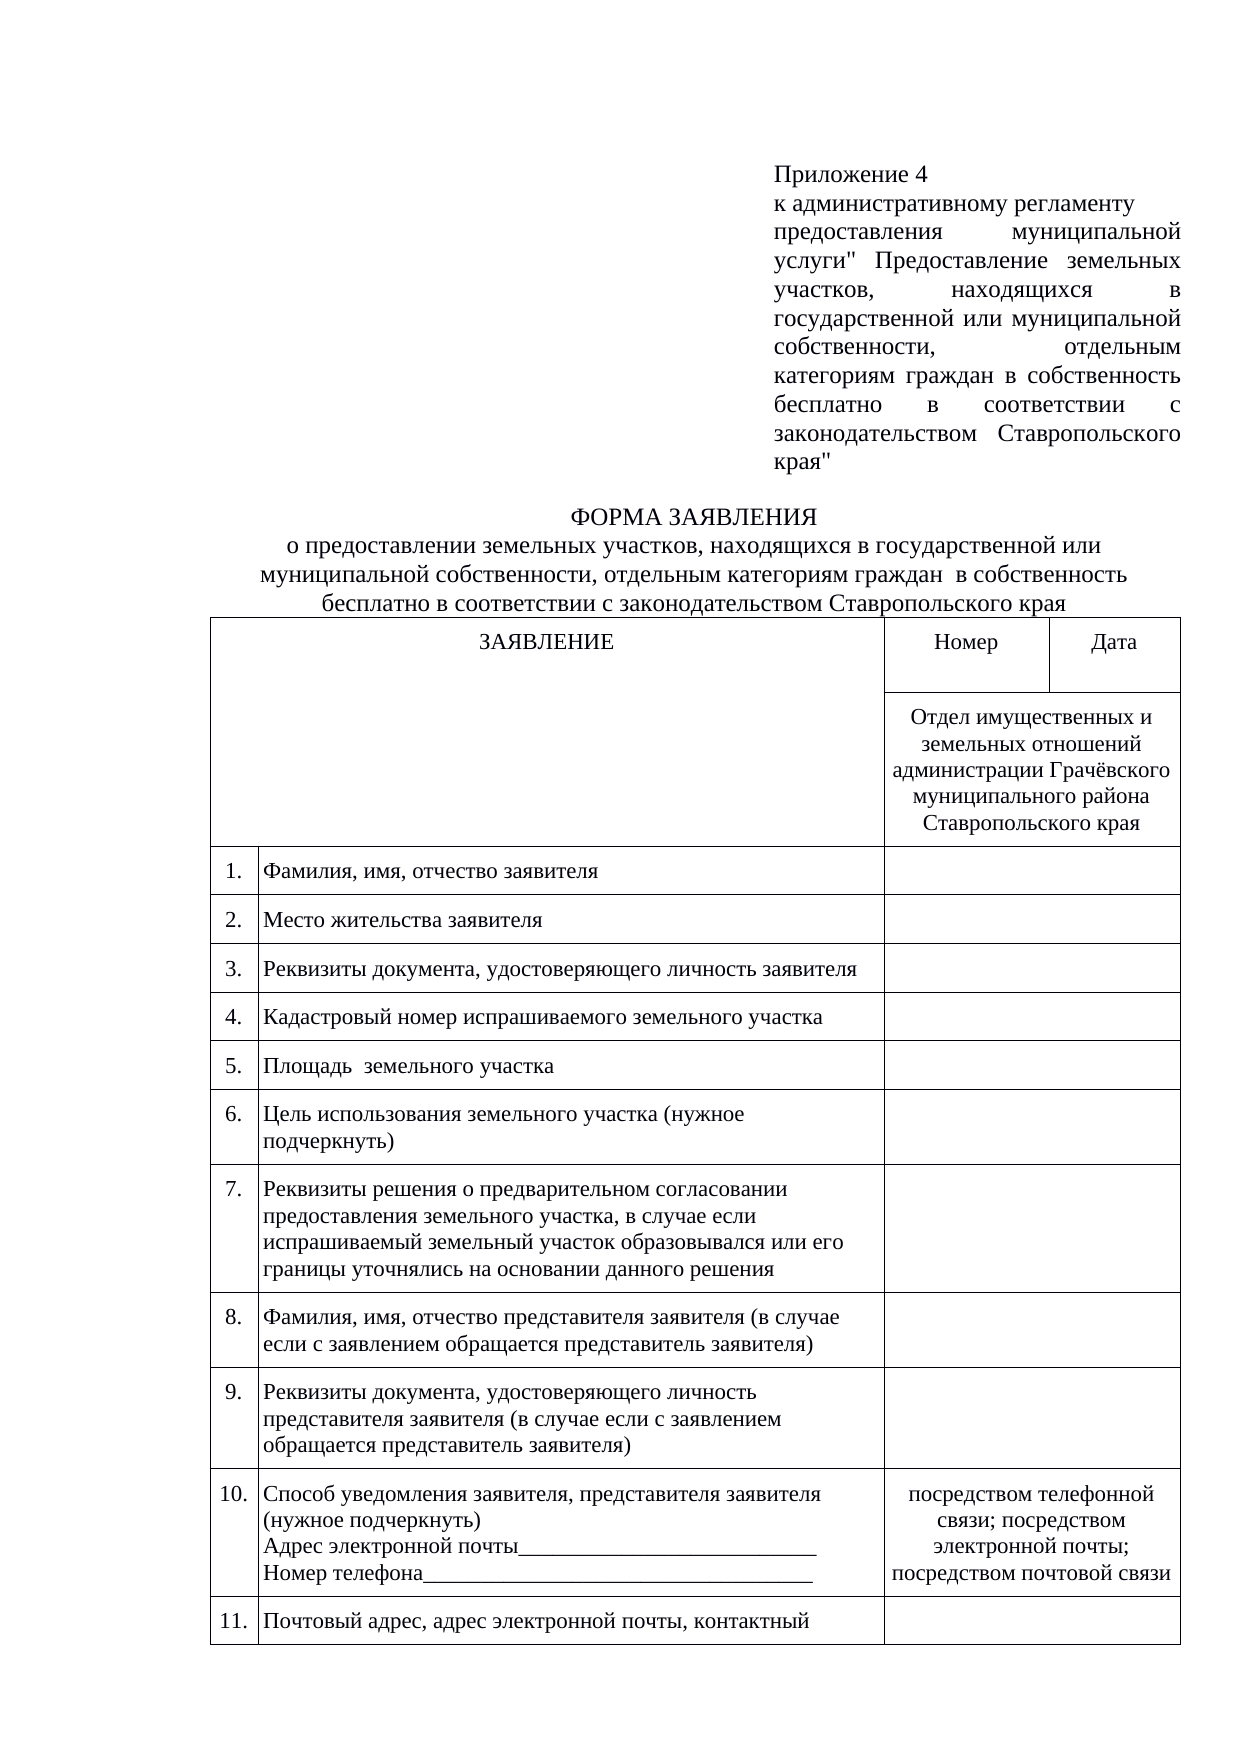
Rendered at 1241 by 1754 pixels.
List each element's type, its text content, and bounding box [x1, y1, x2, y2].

table_cell [885, 1041, 1180, 1089]
table_cell 8. [211, 1293, 258, 1367]
table_cell Фамилия, имя, отчество заявителя [259, 847, 884, 894]
table_cell [885, 944, 1180, 992]
table_cell [885, 847, 1180, 894]
table_cell [885, 1293, 1180, 1367]
table_cell Способ уведомления заявителя, представителя заявителя (нужное подчеркнуть) Адрес электронной почты__________________________ Номер телефона__________________________________ [259, 1469, 884, 1596]
table_cell Место жительства заявителя [259, 895, 884, 943]
table_cell 2. [211, 895, 258, 943]
table_cell 6. [211, 1090, 258, 1164]
table_cell [885, 1165, 1180, 1292]
table_cell 4. [211, 993, 258, 1040]
table_header Номер [885, 618, 1049, 692]
text Приложение 4 [774, 159, 1181, 188]
table_cell Кадастровый номер испрашиваемого земельного участка [259, 993, 884, 1040]
table_cell Реквизиты документа, удостоверяющего личность заявителя [259, 944, 884, 992]
table_cell Реквизиты решения о предварительном согласовании предоставления земельного участка, в случае если испрашиваемый земельный участок образовывался или его границы уточнялись на основании данного решения [259, 1165, 884, 1292]
table_cell Реквизиты документа, удостоверяющего личность представителя заявителя (в случае если с заявлением обращается представитель заявителя) [259, 1368, 884, 1468]
text к административному регламенту [774, 188, 1181, 216]
table_cell [885, 993, 1180, 1040]
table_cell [259, 1597, 884, 1644]
text ФОРМА ЗАЯВЛЕНИЯ [207, 502, 1181, 530]
table_header ЗАЯВЛЕНИЕ [211, 618, 884, 846]
table_cell Отдел имущественных и земельных отношений администрации Грачёвского муниципального района Ставропольского края [885, 693, 1180, 846]
table_cell 3. [211, 944, 258, 992]
table_cell 1. [211, 847, 258, 894]
table_header Дата [1050, 618, 1180, 692]
table_cell [885, 895, 1180, 943]
table_cell Цель использования земельного участка (нужное подчеркнуть) [259, 1090, 884, 1164]
table_cell Площадь земельного участка [259, 1041, 884, 1089]
table_cell 7. [211, 1165, 258, 1292]
table_cell 5. [211, 1041, 258, 1089]
table_cell [885, 1090, 1180, 1164]
text о предоставлении земельных участков, находящихся в государственной или муниципальной собственности, отдельным категориям граждан в собственность бесплатно в соответствии с законодательством Ставропольского края [207, 530, 1181, 617]
table_cell Фамилия, имя, отчество представителя заявителя (в случае если с заявлением обращается представитель заявителя) [259, 1293, 884, 1367]
table_cell [885, 1368, 1180, 1468]
table_cell 10. [211, 1469, 258, 1596]
table_cell 9. [211, 1368, 258, 1468]
table_cell [885, 1597, 1180, 1644]
table_cell 11. [211, 1597, 258, 1644]
text предоставления муниципальной услуги" Предоставление земельных участков, находящихся в государственной или муниципальной собственности, отдельным категориям граждан в собственность бесплатно в соответствии с законодательством Ставропольского края" [774, 216, 1181, 475]
table_cell посредством телефонной связи; посредством электронной почты; посредством почтовой связи [885, 1469, 1180, 1596]
